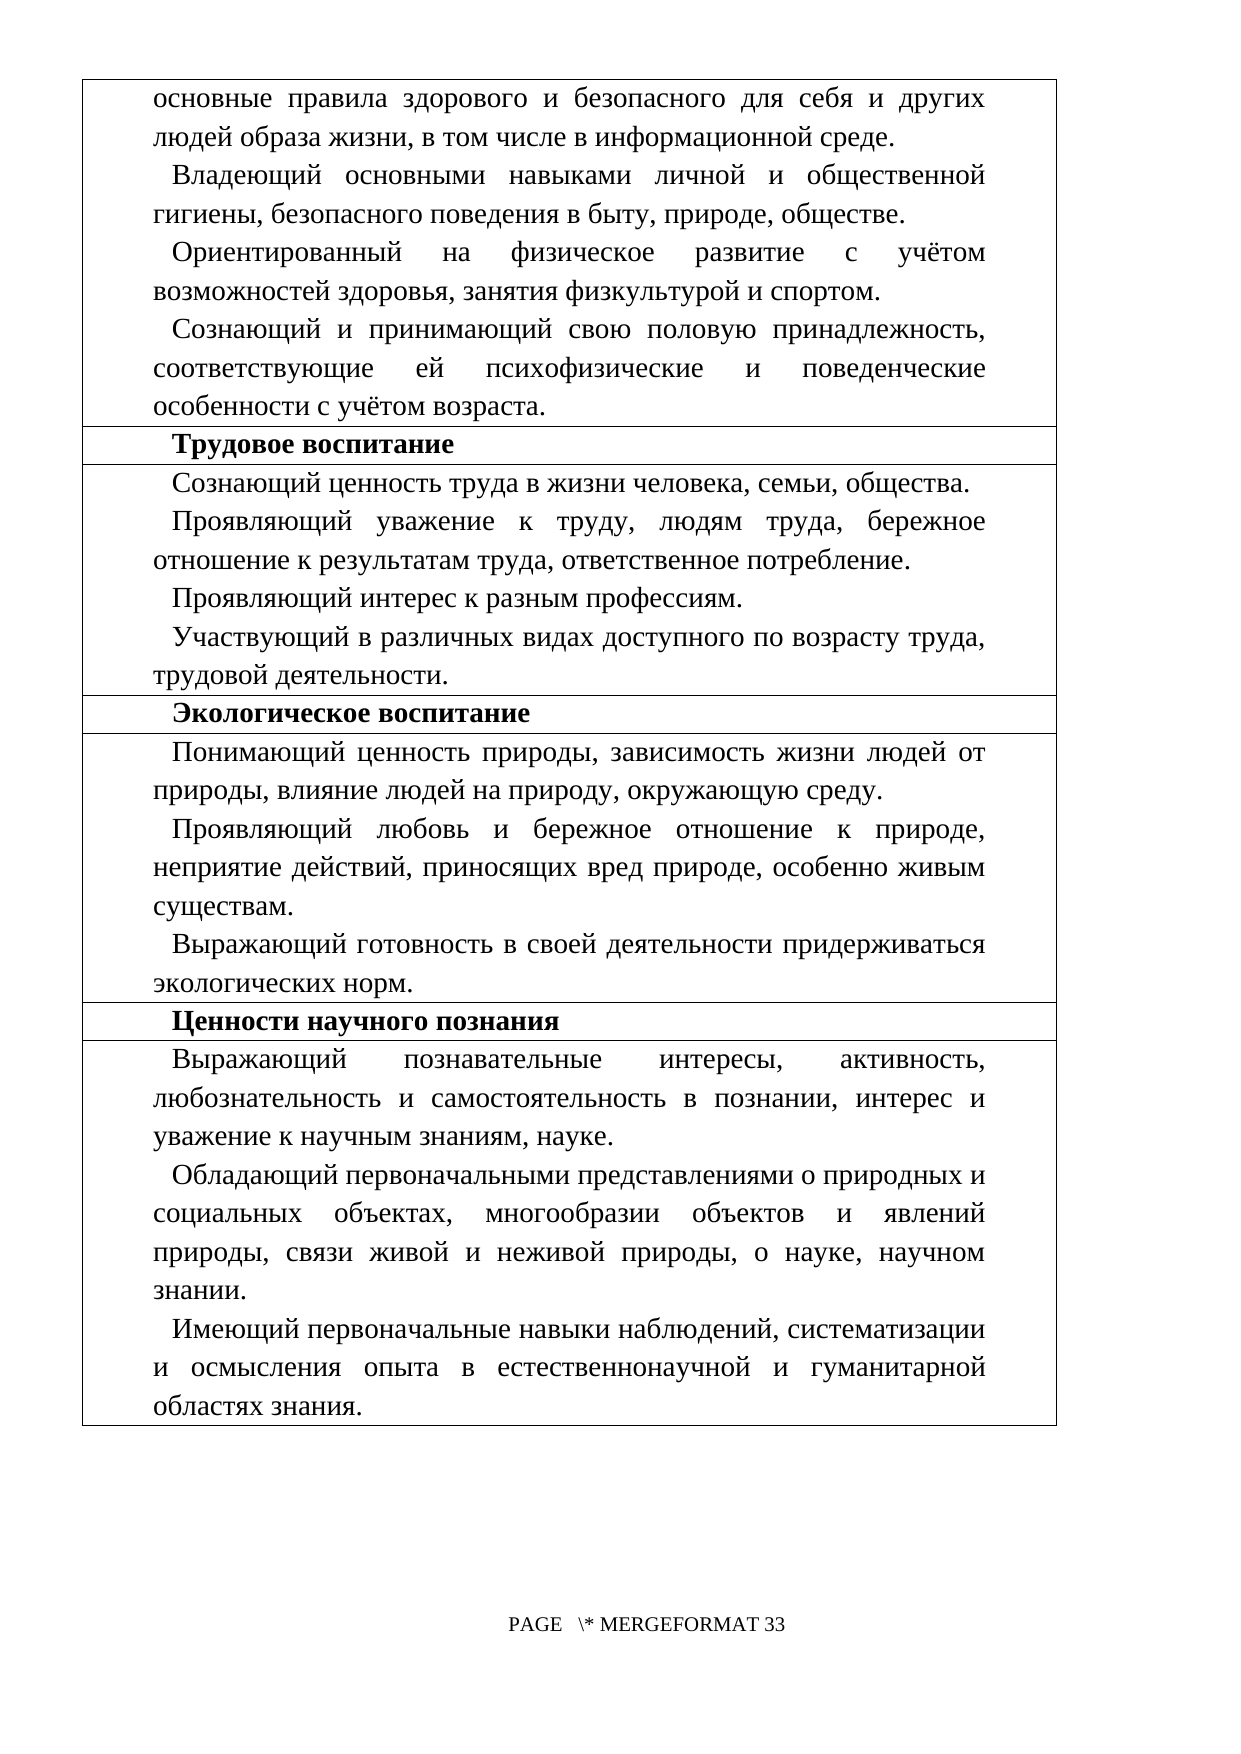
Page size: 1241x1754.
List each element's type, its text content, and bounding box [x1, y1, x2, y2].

table_cell Экологическое воспитание [83, 696, 1056, 733]
table_cell Трудовое воспитание [83, 427, 1056, 464]
table_cell Ценности научного познания [83, 1003, 1056, 1040]
table_cell Выражающий познавательные интересы, активность, любознательность и самостоятельность в познании, интерес и уважение к научным знаниям, науке. Обладающий первоначальными представлениями о природных и социальных объектах, многообразии объектов и явлений природы, связи живой и неживой природы, о науке, научном знании. Имеющий первоначальные навыки наблюдений, систематизации и осмысления опыта в естественнонаучной и гуманитарной областях знания. [83, 1041, 1056, 1425]
table_cell Понимающий ценность природы, зависимость жизни людей от природы, влияние людей на природу, окружающую среду. Проявляющий любовь и бережное отношение к природе, неприятие действий, приносящих вред природе, особенно живым существам. Выражающий готовность в своей деятельности придерживаться экологических норм. [83, 734, 1056, 1002]
table_cell Сознающий ценность труда в жизни человека, семьи, общества. Проявляющий уважение к труду, людям труда, бережное отношение к результатам труда, ответственное потребление. Проявляющий интерес к разным профессиям. Участвующий в различных видах доступного по возрасту труда, трудовой деятельности. [83, 465, 1056, 694]
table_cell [83, 80, 1056, 426]
